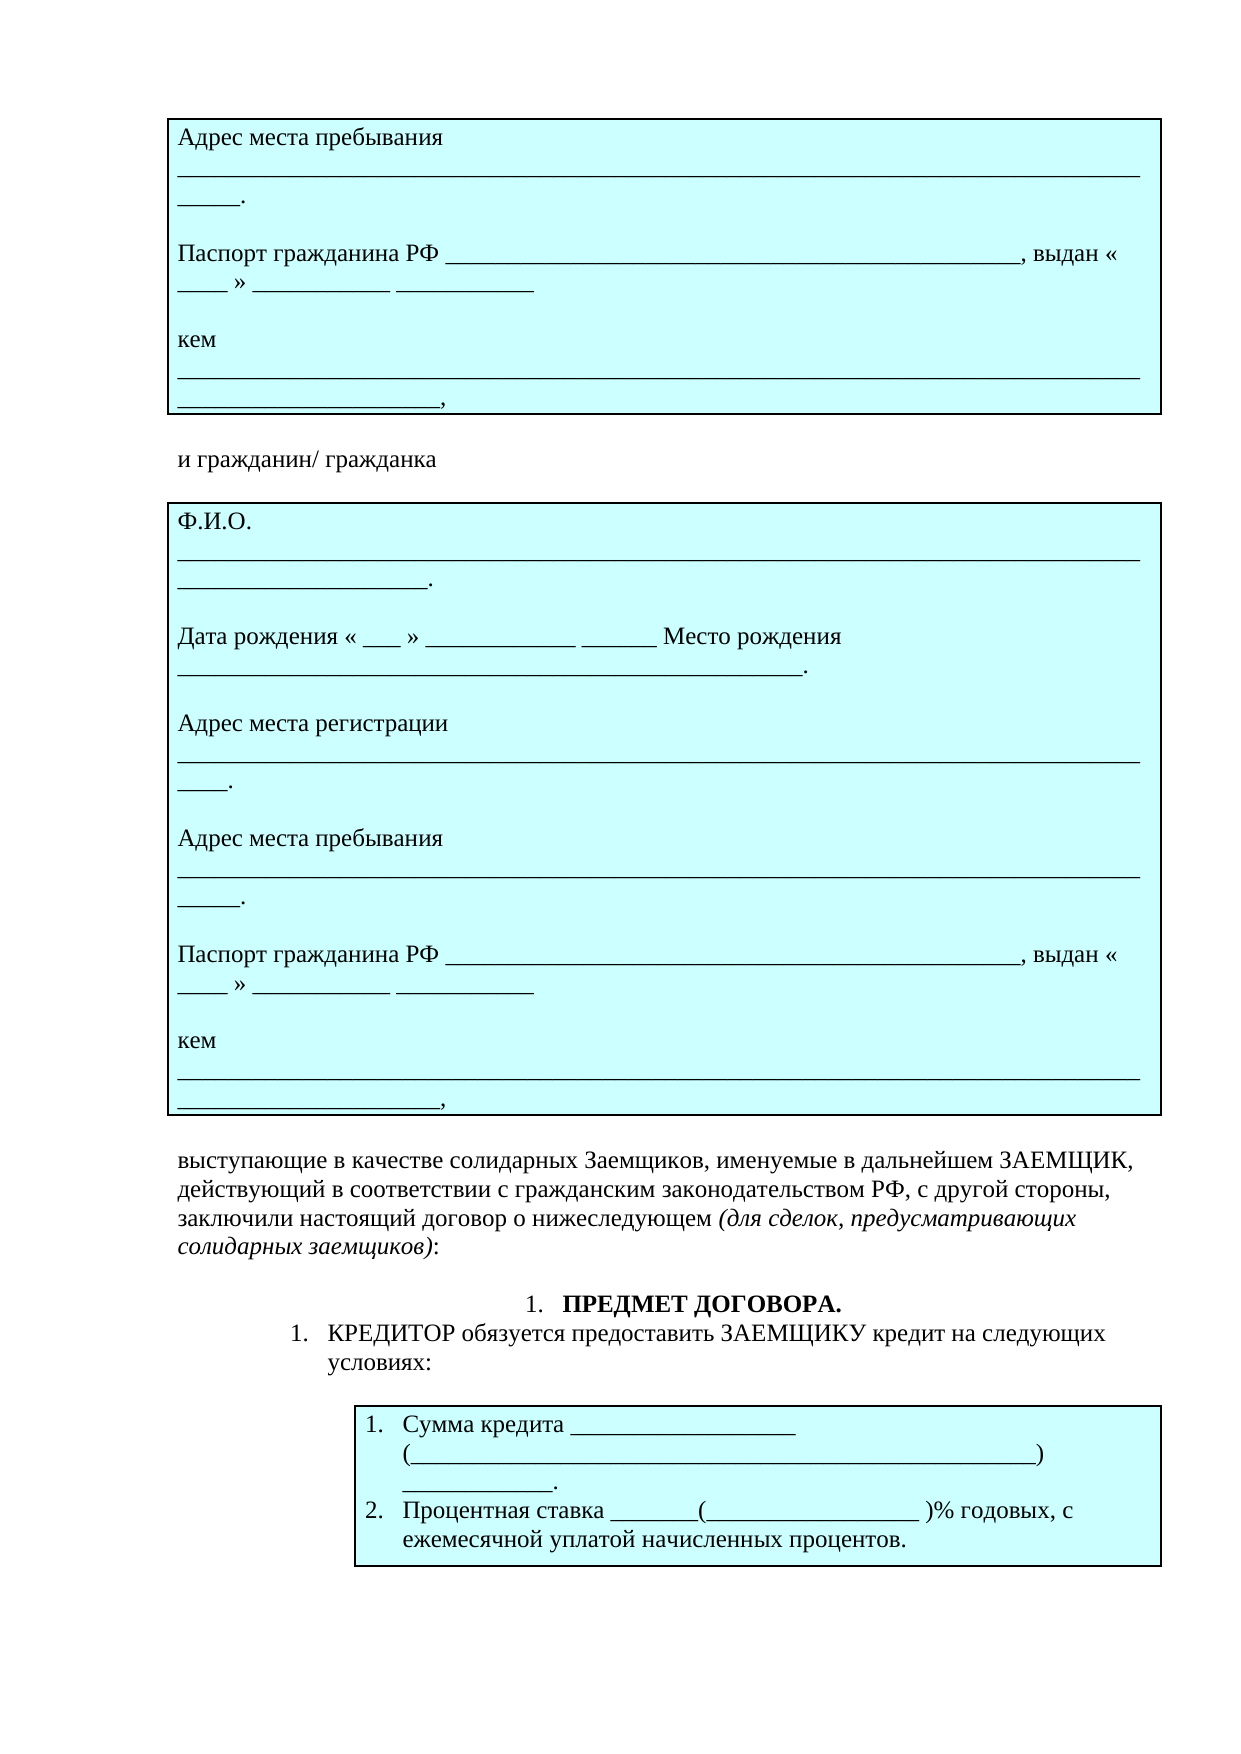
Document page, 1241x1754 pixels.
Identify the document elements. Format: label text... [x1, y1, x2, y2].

list КРЕДИТОР обязуется предоставить ЗАЕМЩИКУ кредит на следующих условиях: [290, 1318, 1152, 1376]
text кем __________________________________________________________________________________________________, [169, 320, 1160, 413]
text Дата рождения « ___ » ____________ ______ Место рождения __________________________________________________. [169, 617, 1160, 679]
list ПРЕДМЕТ ДОГОВОРА. [215, 1289, 1152, 1318]
text выступающие в качестве солидарных Заемщиков, именуемые в дальнейшем ЗАЕМЩИК, действующий в соответствии с гражданским законодательством РФ, с другой стороны, заключили настоящий договор о нижеследующем (для сделок, предусматривающих солидарных заемщиков): [177, 1145, 1152, 1260]
text кем __________________________________________________________________________________________________, [169, 1021, 1160, 1114]
list Сумма кредита __________________ (__________________________________________________) ____________. [356, 1407, 1160, 1491]
text Паспорт гражданина РФ ______________________________________________, выдан « ____ » ___________ ___________ [169, 233, 1160, 295]
text Адрес места пребывания __________________________________________________________________________________. [169, 819, 1160, 910]
text и гражданин/ гражданка [177, 444, 1152, 473]
text Адрес места регистрации _________________________________________________________________________________. [169, 704, 1160, 794]
list Процентная ставка _______(_________________ )% годовых, с ежемесячной уплатой начисленных процентов. [356, 1491, 1160, 1565]
text Ф.И.О. _________________________________________________________________________________________________. [169, 504, 1160, 592]
text Паспорт гражданина РФ ______________________________________________, выдан « ____ » ___________ ___________ [169, 935, 1160, 996]
text Адрес места пребывания __________________________________________________________________________________. [169, 120, 1160, 208]
